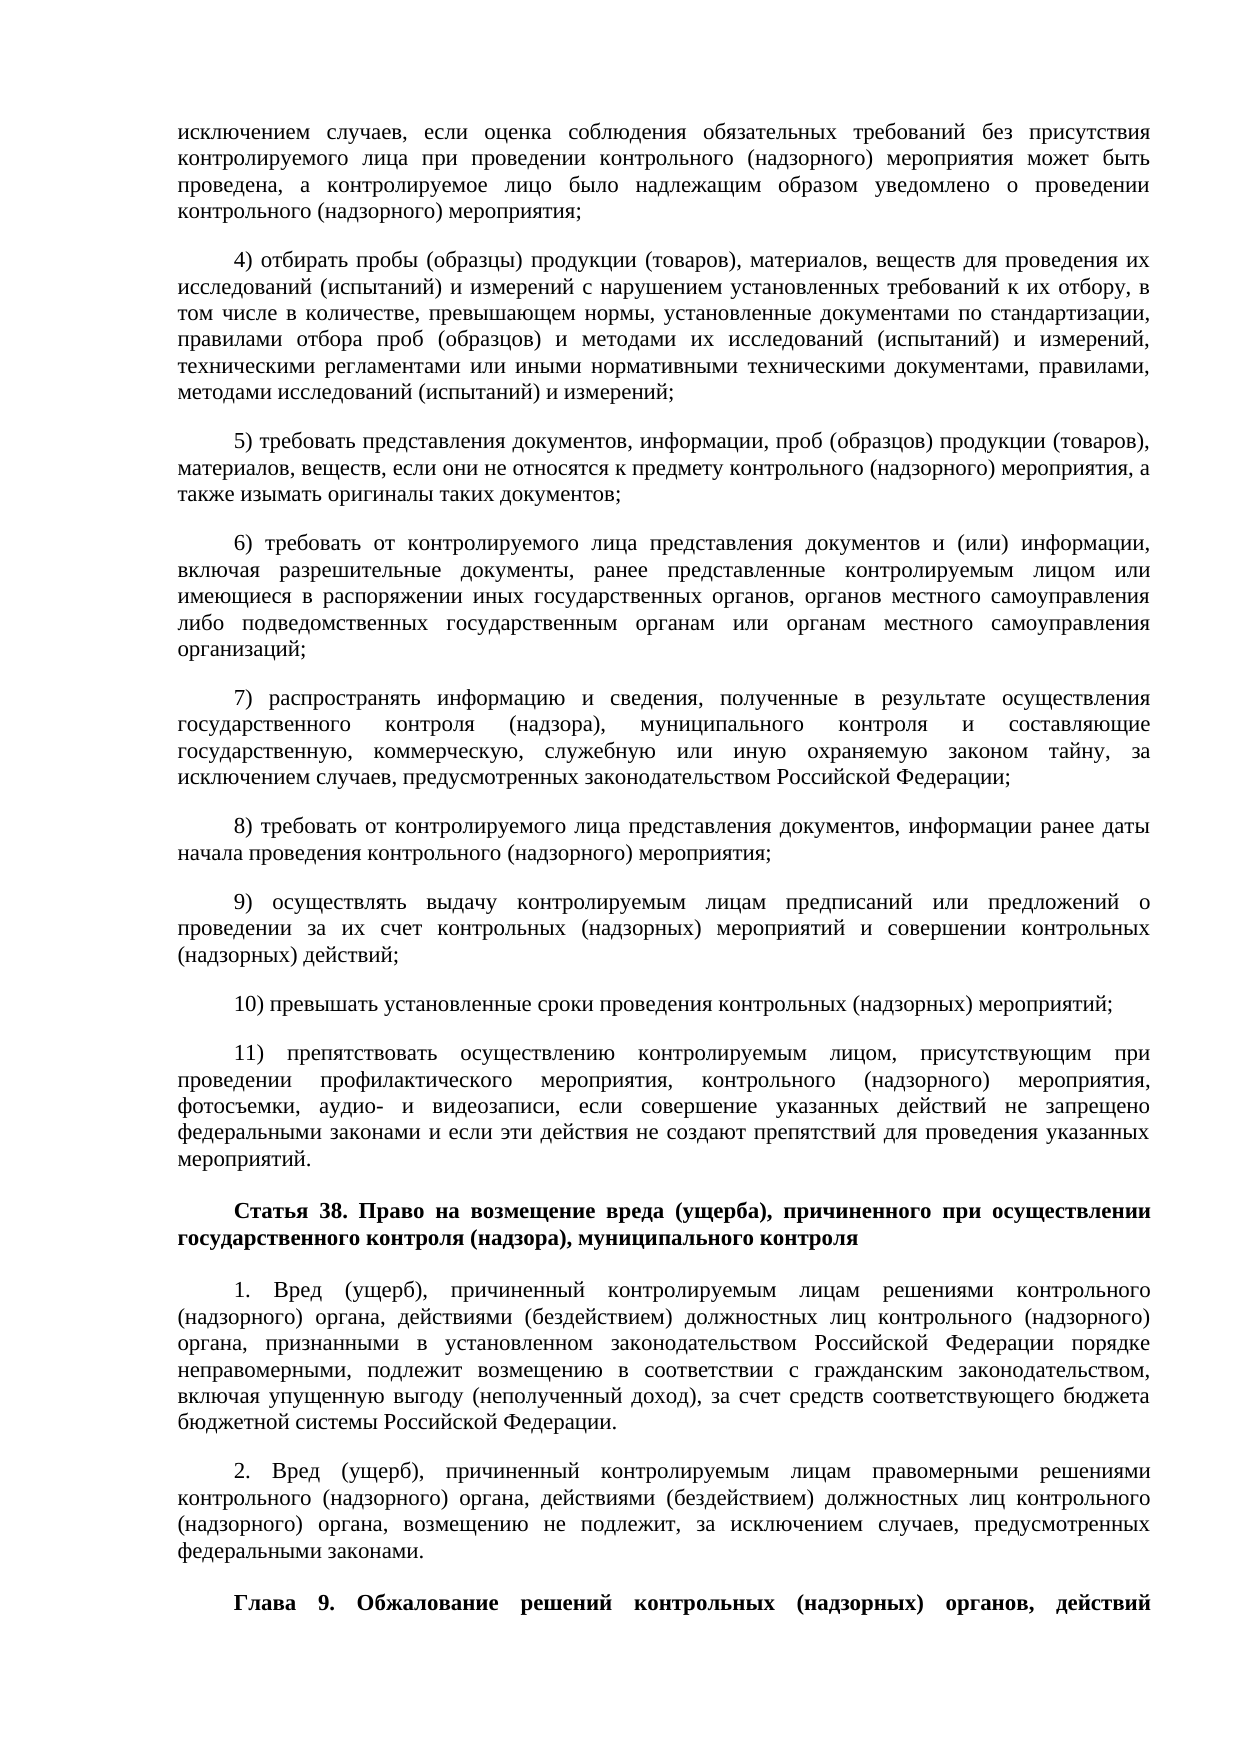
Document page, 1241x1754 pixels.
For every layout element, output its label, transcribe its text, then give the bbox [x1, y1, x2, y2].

text 6) требовать от контролируемого лица представления документов и (или) информации, включая разрешительные документы, ранее представленные контролируемым лицом или имеющиеся в распоряжении иных государственных органов, органов местного самоуправления либо подведомственных государственным органам или органам местного самоуправления организаций; [177, 529, 1152, 661]
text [177, 118, 1152, 223]
text 11) препятствовать осуществлению контролируемым лицом, присутствующим при проведении профилактического мероприятия, контрольного (надзорного) мероприятия, фотосъемки, аудио- и видеозаписи, если совершение указанных действий не запрещено федеральными законами и если эти действия не создают препятствий для проведения указанных мероприятий. [177, 1039, 1152, 1171]
text 10) превышать установленные сроки проведения контрольных (надзорных) мероприятий; [177, 990, 1152, 1016]
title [177, 1589, 1152, 1616]
text 4) отбирать пробы (образцы) продукции (товаров), материалов, веществ для проведения их исследований (испытаний) и измерений с нарушением установленных требований к их отбору, в том числе в количестве, превышающем нормы, установленные документами по стандартизации, правилами отбора проб (образцов) и методами их исследований (испытаний) и измерений, техническими регламентами или иными нормативными техническими документами, правилами, методами исследований (испытаний) и измерений; [177, 246, 1152, 404]
title Статья 38. Право на возмещение вреда (ущерба), причиненного при осуществлении государственного контроля (надзора), муниципального контроля [177, 1197, 1152, 1250]
text 8) требовать от контролируемого лица представления документов, информации ранее даты начала проведения контрольного (надзорного) мероприятия; [177, 812, 1152, 865]
text 7) распространять информацию и сведения, полученные в результате осуществления государственного контроля (надзора), муниципального контроля и составляющие государственную, коммерческую, служебную или иную охраняемую законом тайну, за исключением случаев, предусмотренных законодательством Российской Федерации; [177, 684, 1152, 789]
text 1. Вред (ущерб), причиненный контролируемым лицам решениями контрольного (надзорного) органа, действиями (бездействием) должностных лиц контрольного (надзорного) органа, признанными в установленном законодательством Российской Федерации порядке неправомерными, подлежит возмещению в соответствии с гражданским законодательством, включая упущенную выгоду (неполученный доход), за счет средств соответствующего бюджета бюджетной системы Российской Федерации. [177, 1277, 1152, 1435]
text 2. Вред (ущерб), причиненный контролируемым лицам правомерными решениями контрольного (надзорного) органа, действиями (бездействием) должностных лиц контрольного (надзорного) органа, возмещению не подлежит, за исключением случаев, предусмотренных федеральными законами. [177, 1458, 1152, 1563]
text 5) требовать представления документов, информации, проб (образцов) продукции (товаров), материалов, веществ, если они не относятся к предмету контрольного (надзорного) мероприятия, а также изымать оригиналы таких документов; [177, 427, 1152, 507]
text 9) осуществлять выдачу контролируемым лицам предписаний или предложений о проведении за их счет контрольных (надзорных) мероприятий и совершении контрольных (надзорных) действий; [177, 888, 1152, 967]
